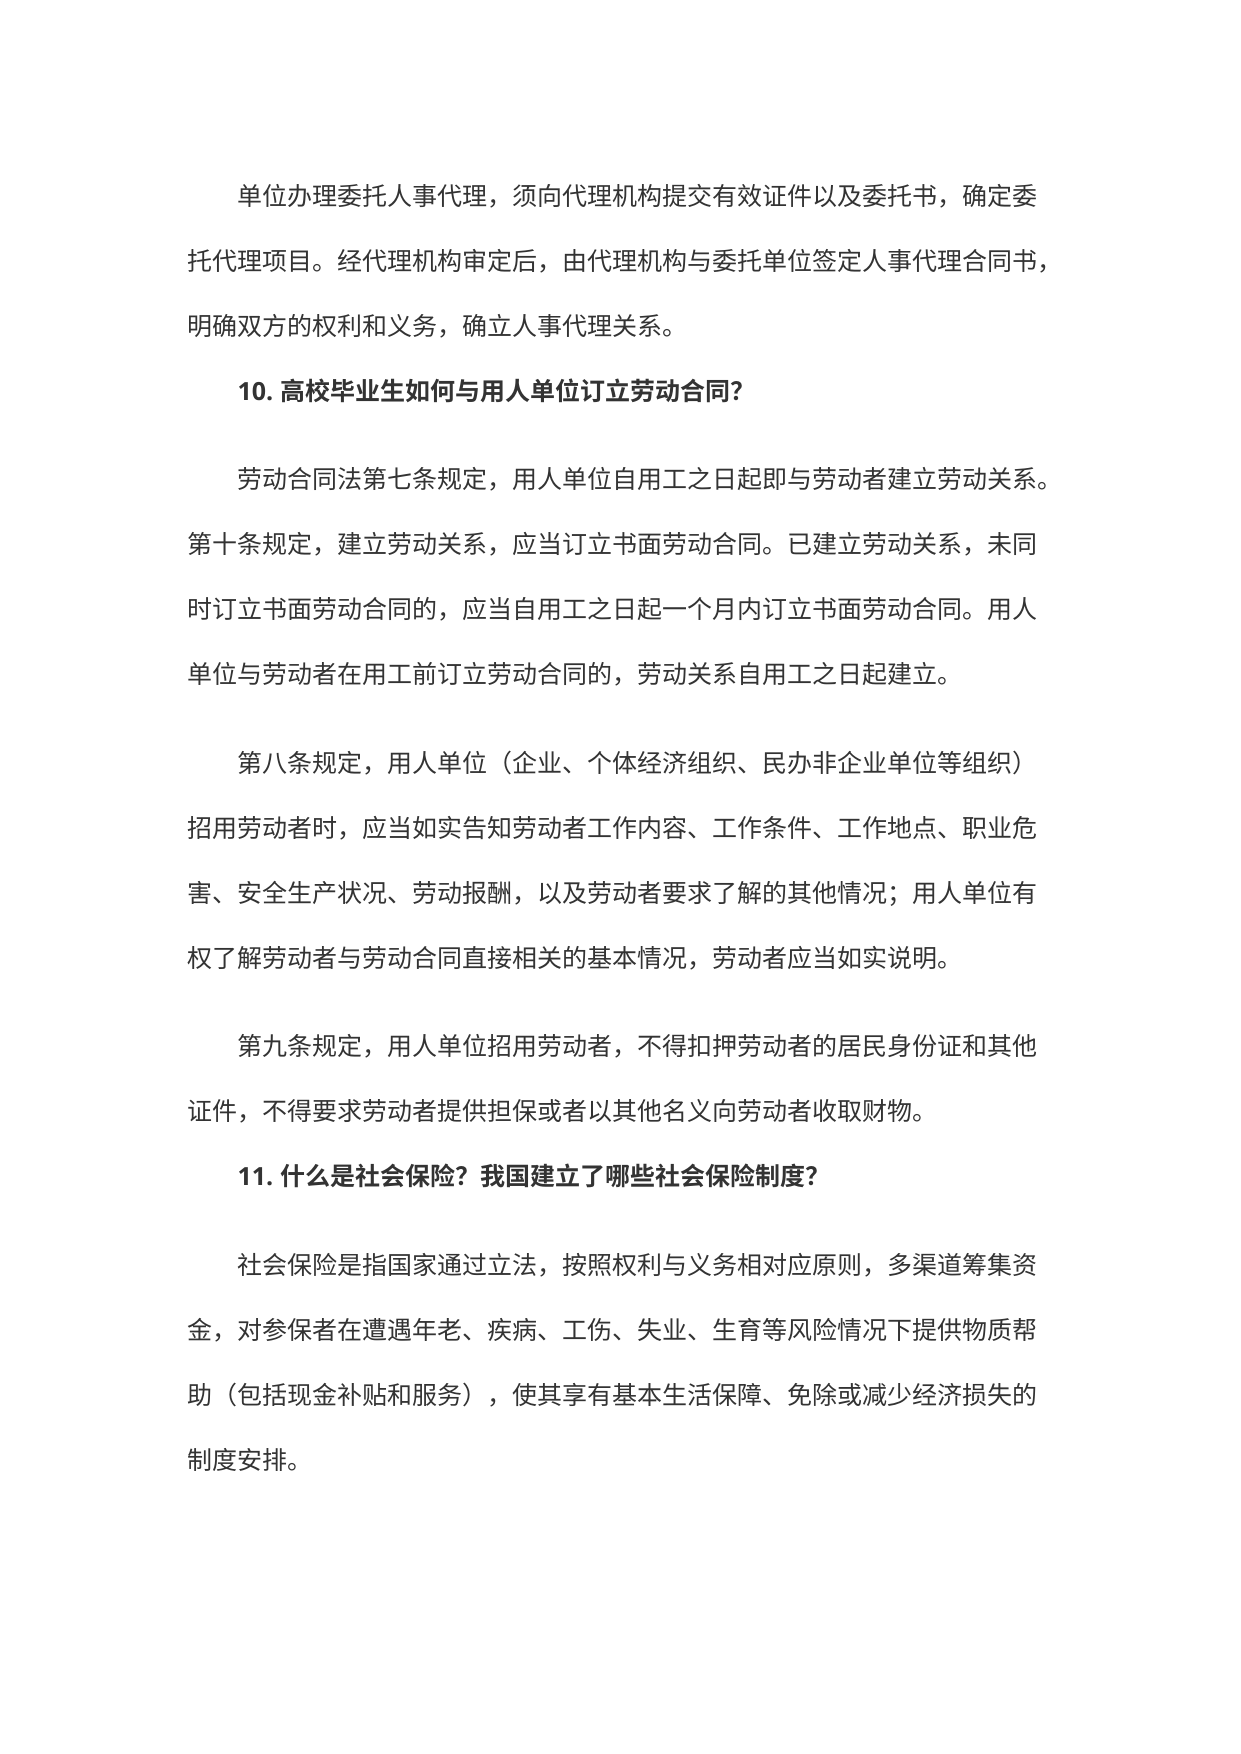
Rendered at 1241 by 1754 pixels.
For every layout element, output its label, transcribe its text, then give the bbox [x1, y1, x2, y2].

text 10. 高校毕业生如何与用人单位订立劳动合同？ [187, 357, 1053, 422]
text 劳动合同法第七条规定，用人单位自用工之日起即与劳动者建立劳动关系。第十条规定，建立劳动关系，应当订立书面劳动合同。已建立劳动关系，未同时订立书面劳动合同的，应当自用工之日起一个月内订立书面劳动合同。用人单位与劳动者在用工前订立劳动合同的，劳动关系自用工之日起建立。 [187, 445, 1053, 705]
text 单位办理委托人事代理，须向代理机构提交有效证件以及委托书，确定委托代理项目。经代理机构审定后，由代理机构与委托单位签定人事代理合同书，明确双方的权利和义务，确立人事代理关系。 [187, 162, 1053, 357]
text 11. 什么是社会保险？我国建立了哪些社会保险制度？ [187, 1142, 1053, 1207]
text 社会保险是指国家通过立法，按照权利与义务相对应原则，多渠道筹集资金，对参保者在遭遇年老、疾病、工伤、失业、生育等风险情况下提供物质帮助（包括现金补贴和服务），使其享有基本生活保障、免除或减少经济损失的制度安排。 [187, 1231, 1053, 1491]
text 第九条规定，用人单位招用劳动者，不得扣押劳动者的居民身份证和其他证件，不得要求劳动者提供担保或者以其他名义向劳动者收取财物。 [187, 1012, 1053, 1142]
text 第八条规定，用人单位（企业、个体经济组织、民办非企业单位等组织）招用劳动者时，应当如实告知劳动者工作内容、工作条件、工作地点、职业危害、安全生产状况、劳动报酬，以及劳动者要求了解的其他情况；用人单位有权了解劳动者与劳动合同直接相关的基本情况，劳动者应当如实说明。 [187, 729, 1053, 989]
